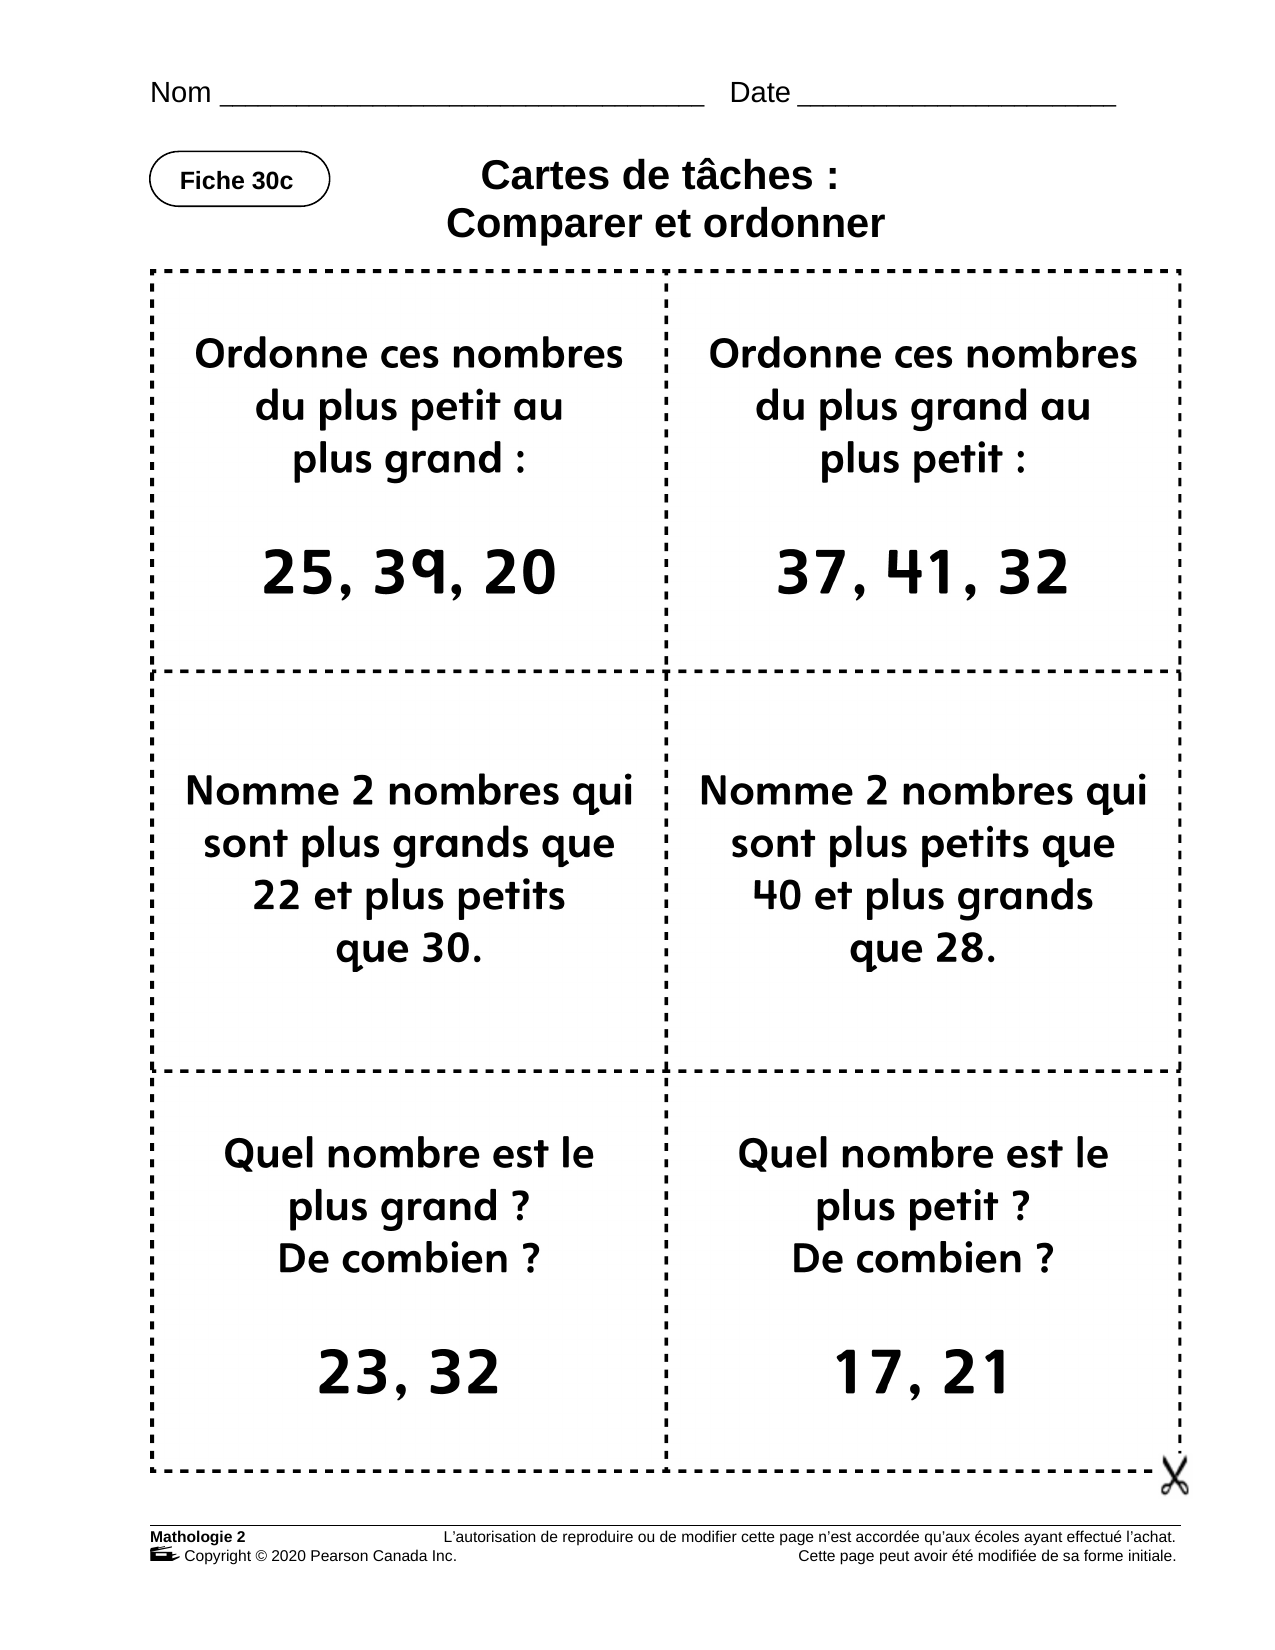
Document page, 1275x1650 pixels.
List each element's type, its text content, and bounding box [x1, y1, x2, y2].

picture [150, 1546, 180, 1561]
text Cartes de tâches : Comparer et ordonner [150, 150, 1181, 246]
picture [1159, 1454, 1192, 1498]
picture [150, 269, 1182, 1473]
